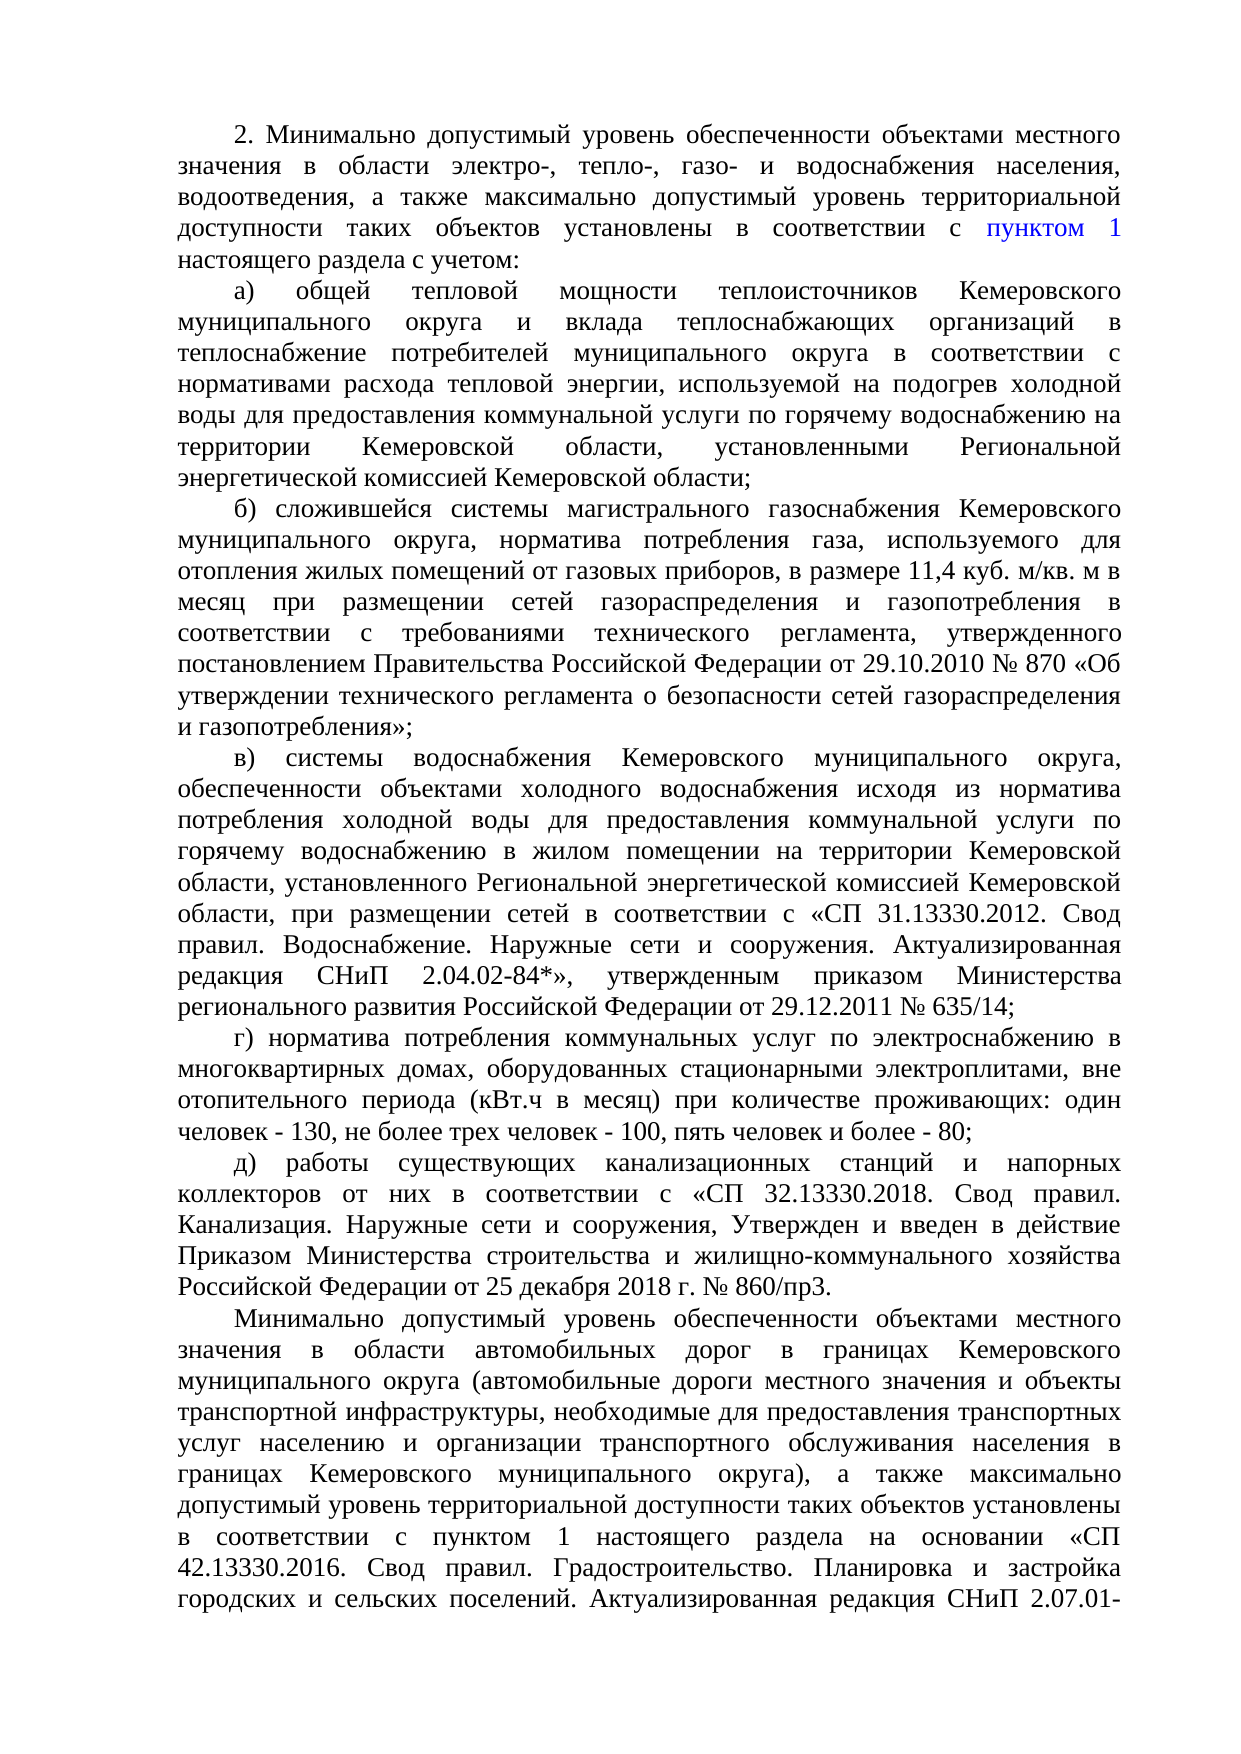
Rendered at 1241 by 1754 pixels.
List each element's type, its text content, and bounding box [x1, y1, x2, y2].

text б) сложившейся системы магистрального газоснабжения Кемеровского муниципального округа, норматива потребления газа, используемого для отопления жилых помещений от газовых приборов, в размере 11,4 куб. м/кв. м в месяц при размещении сетей газораспределения и газопотребления в соответствии с требованиями технического регламента, утвержденного постановлением Правительства Российской Федерации от 29.10.2010 № 870 «Об утверждении технического регламента о безопасности сетей газораспределения и газопотребления»; [177, 492, 1122, 741]
text г) норматива потребления коммунальных услуг по электроснабжению в многоквартирных домах, оборудованных стационарными электроплитами, вне отопительного периода (кВт.ч в месяц) при количестве проживающих: один человек - 130, не более трех человек - 100, пять человек и более - 80; [177, 1021, 1122, 1146]
text а) общей тепловой мощности теплоисточников Кемеровского муниципального округа и вклада теплоснабжающих организаций в теплоснабжение потребителей муниципального округа в соответствии с нормативами расхода тепловой энергии, используемой на подогрев холодной воды для предоставления коммунальной услуги по горячему водоснабжению на территории Кемеровской области, установленными Региональной энергетической комиссией Кемеровской области; [177, 274, 1122, 492]
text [177, 1302, 1122, 1613]
text 2. Минимально допустимый уровень обеспеченности объектами местного значения в области электро-, тепло-, газо- и водоснабжения населения, водоотведения, а также максимально допустимый уровень территориальной доступности таких объектов установлены в соответствии с пунктом 1 настоящего раздела с учетом: [177, 118, 1122, 274]
text д) работы существующих канализационных станций и напорных коллекторов от них в соответствии с «СП 32.13330.2018. Свод правил. Канализация. Наружные сети и сооружения, Утвержден и введен в действие Приказом Министерства строительства и жилищно-коммунального хозяйства Российской Федерации от 25 декабря 2018 г. № 860/пр3. [177, 1146, 1122, 1302]
text в) системы водоснабжения Кемеровского муниципального округа, обеспеченности объектами холодного водоснабжения исходя из норматива потребления холодной воды для предоставления коммунальной услуги по горячему водоснабжению в жилом помещении на территории Кемеровской области, установленного Региональной энергетической комиссией Кемеровской области, при размещении сетей в соответствии с «СП 31.13330.2012. Свод правил. Водоснабжение. Наружные сети и сооружения. Актуализированная редакция СНиП 2.04.02-84*», утвержденным приказом Министерства регионального развития Российской Федерации от 29.12.2011 № 635/14; [177, 741, 1122, 1021]
